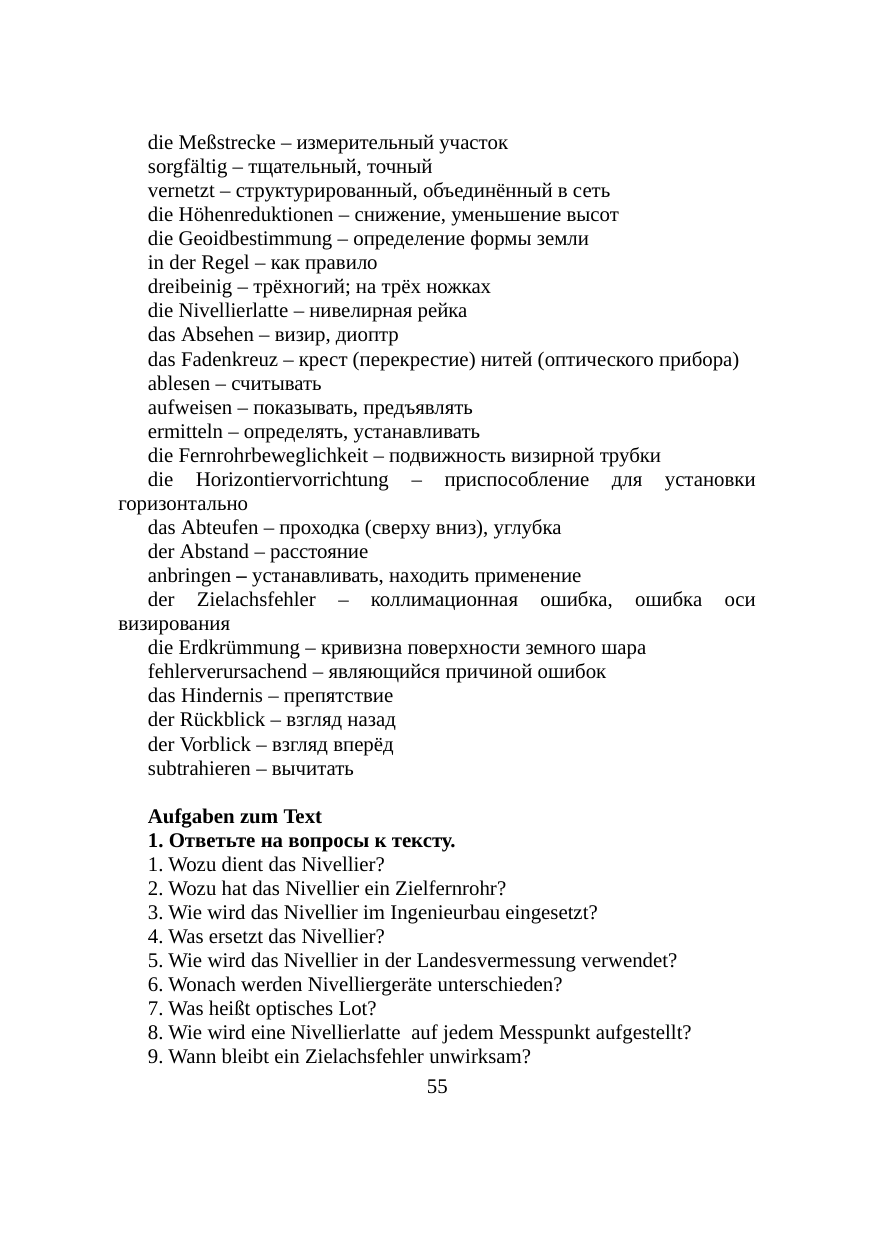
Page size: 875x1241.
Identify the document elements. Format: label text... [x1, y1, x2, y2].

text 4. Was ersetzt das Nivellier? [118, 924, 756, 948]
text die Höhenreduktionen – снижение, уменьшение высот [118, 202, 756, 226]
text der Vorblick – взгляд вперёд [118, 731, 756, 756]
text vernetzt – структурированный, объединённый в сеть [118, 178, 756, 202]
text der Zielachsfehler – коллимационная ошибка, ошибка оси визирования [118, 587, 756, 635]
text 8. Wie wird eine Nivellierlatte auf jedem Messpunkt aufgestellt? [118, 1020, 756, 1044]
text das Absehen – визир, диоптр [118, 322, 756, 346]
text das Abteufen – проходка (сверху вниз), углубка [118, 515, 756, 539]
text ermitteln – определять, устанавливать [118, 419, 756, 443]
text die Nivellierlatte – нивелирная рейка [118, 298, 756, 322]
text 1. Ответьте на вопросы к тексту. [118, 828, 756, 852]
text 7. Was heißt optisches Lot? [118, 996, 756, 1020]
text 1. Wozu dient das Nivellier? [118, 852, 756, 876]
text der Rückblick – взгляд назад [118, 707, 756, 731]
text die Geoidbestimmung – определение формы земли [118, 226, 756, 250]
text 9. Wann bleibt ein Zielachsfehler unwirksam? [118, 1044, 756, 1068]
text das Fadenkreuz – крест (перекрестие) нитей (оптического прибора) [118, 346, 756, 371]
text subtrahieren – вычитать [118, 756, 756, 779]
text die Fernrohrbeweglichkeit – подвижность визирной трубки [118, 443, 756, 467]
text die Erdkrümmung – кривизна поверхности земного шара [118, 635, 756, 659]
text 6. Wonach werden Nivelliergeräte unterschieden? [118, 972, 756, 996]
text die Meßstrecke – измерительный участок [118, 130, 756, 154]
text die Horizontiervorrichtung – приспособление для установки горизонтально [118, 467, 756, 515]
text das Hindernis – препятствие [118, 683, 756, 707]
text ablesen – считывать [118, 371, 756, 394]
text 2. Wozu hat das Nivellier ein Zielfernrohr? [118, 876, 756, 900]
text in der Regel – как правило [118, 250, 756, 274]
text aufweisen – показывать, предъявлять [118, 394, 756, 419]
text sorgfältig – тщательный, точный [118, 154, 756, 178]
text der Abstand – расстояние [118, 539, 756, 563]
text Aufgaben zum Text [118, 804, 756, 828]
text fehlerverursachend – являющийся причиной ошибок [118, 659, 756, 683]
text 5. Wie wird das Nivellier in der Landesvermessung verwendet? [118, 948, 756, 972]
text dreibeinig – трёхногий; на трёх ножках [118, 274, 756, 298]
text 3. Wie wird das Nivellier im Ingenieurbau eingesetzt? [118, 900, 756, 924]
text anbringen – устанавливать, находить применение [118, 563, 756, 587]
